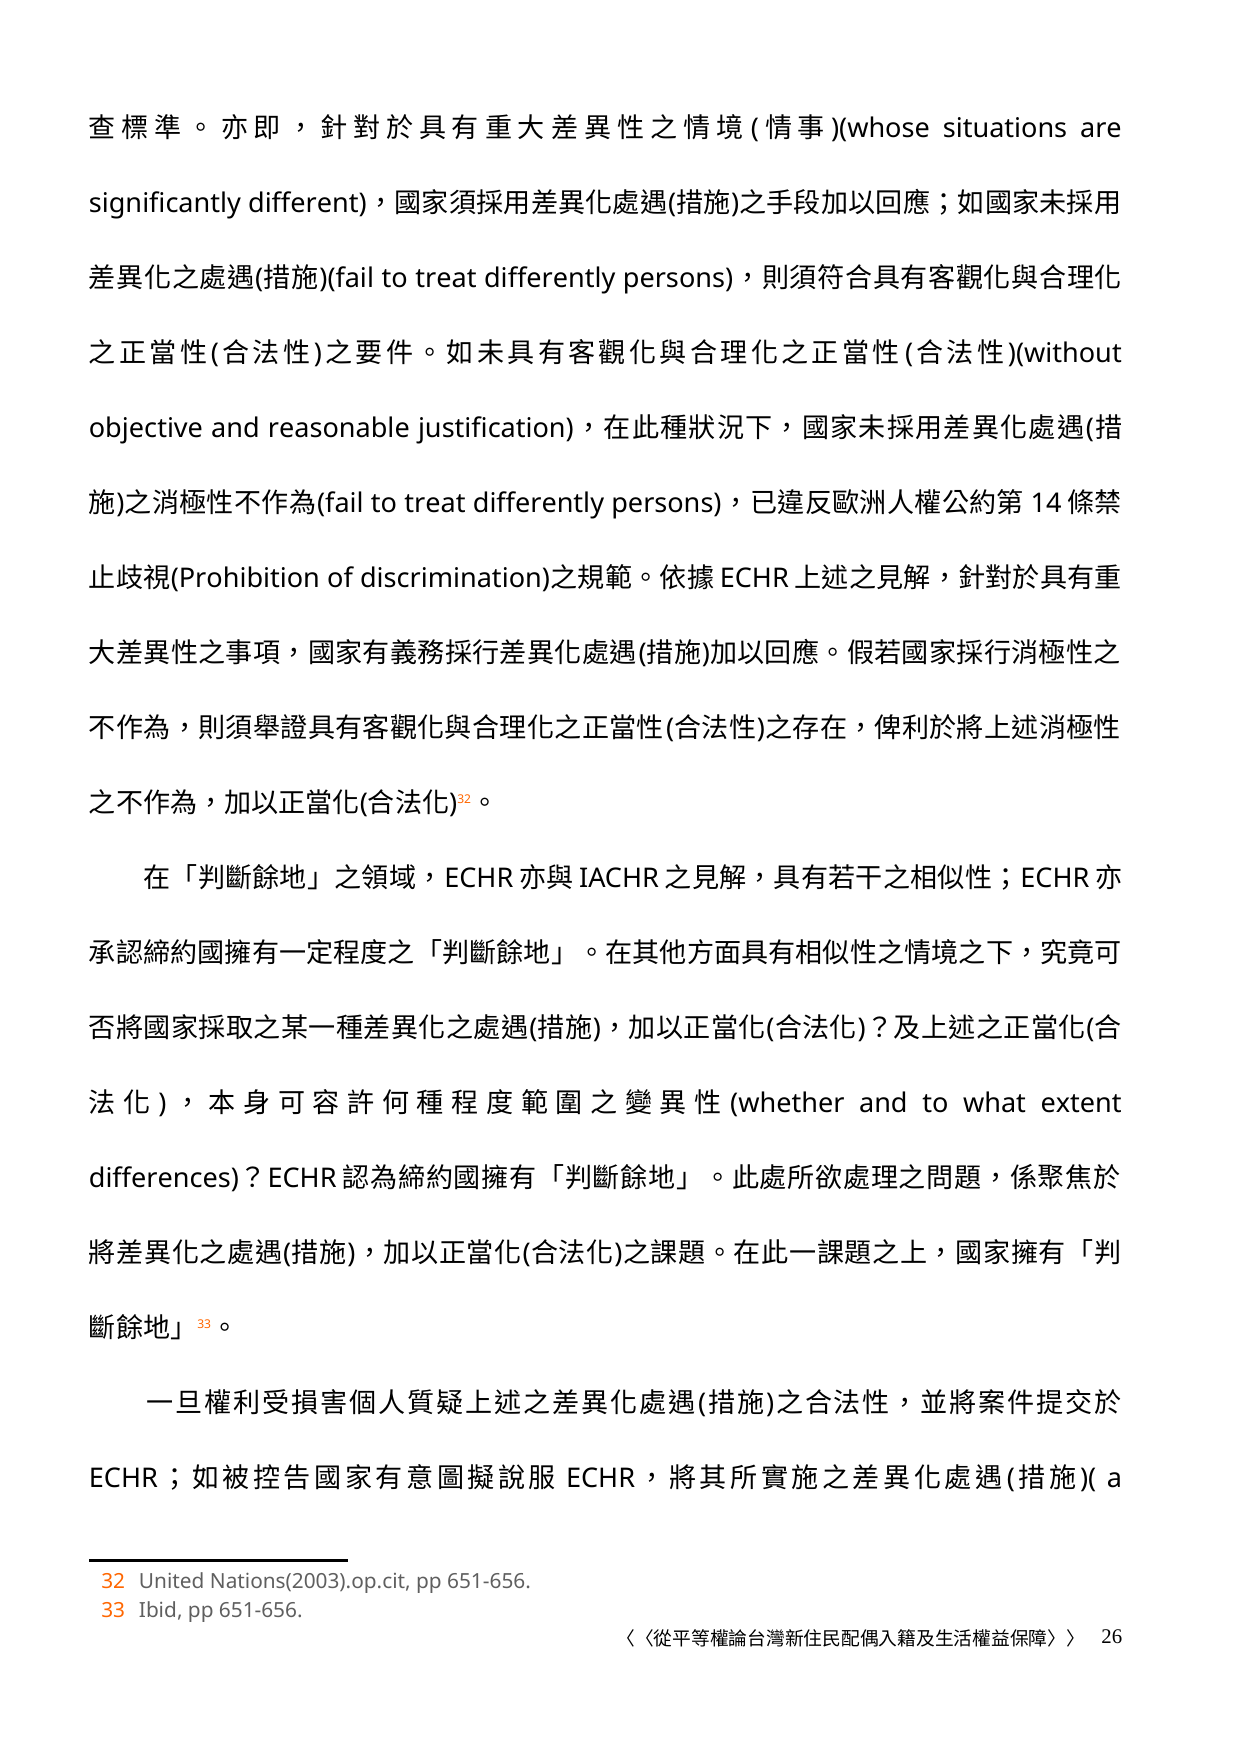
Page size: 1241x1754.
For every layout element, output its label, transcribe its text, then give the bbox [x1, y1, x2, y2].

text 在「判斷餘地」之領域，ECHR亦與IACHR之見解，具有若干之相似性；ECHR亦承認締約國擁有一定程度之「判斷餘地」。在其他方面具有相似性之情境之下，究竟可否將國家採取之某一種差異化之處遇(措施)，加以正當化(合法化)？及上述之正當化(合法化)，本身可容許何種程度範圍之變異性(whether and to what extent differences)？ECHR認為締約國擁有「判斷餘地」。此處所欲處理之問題，係聚焦於將差異化之處遇(措施)，加以正當化(合法化)之課題。在此一課題之上，國家擁有「判斷餘地」。 [89, 839, 1122, 1364]
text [89, 1364, 1122, 1514]
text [89, 89, 1122, 839]
